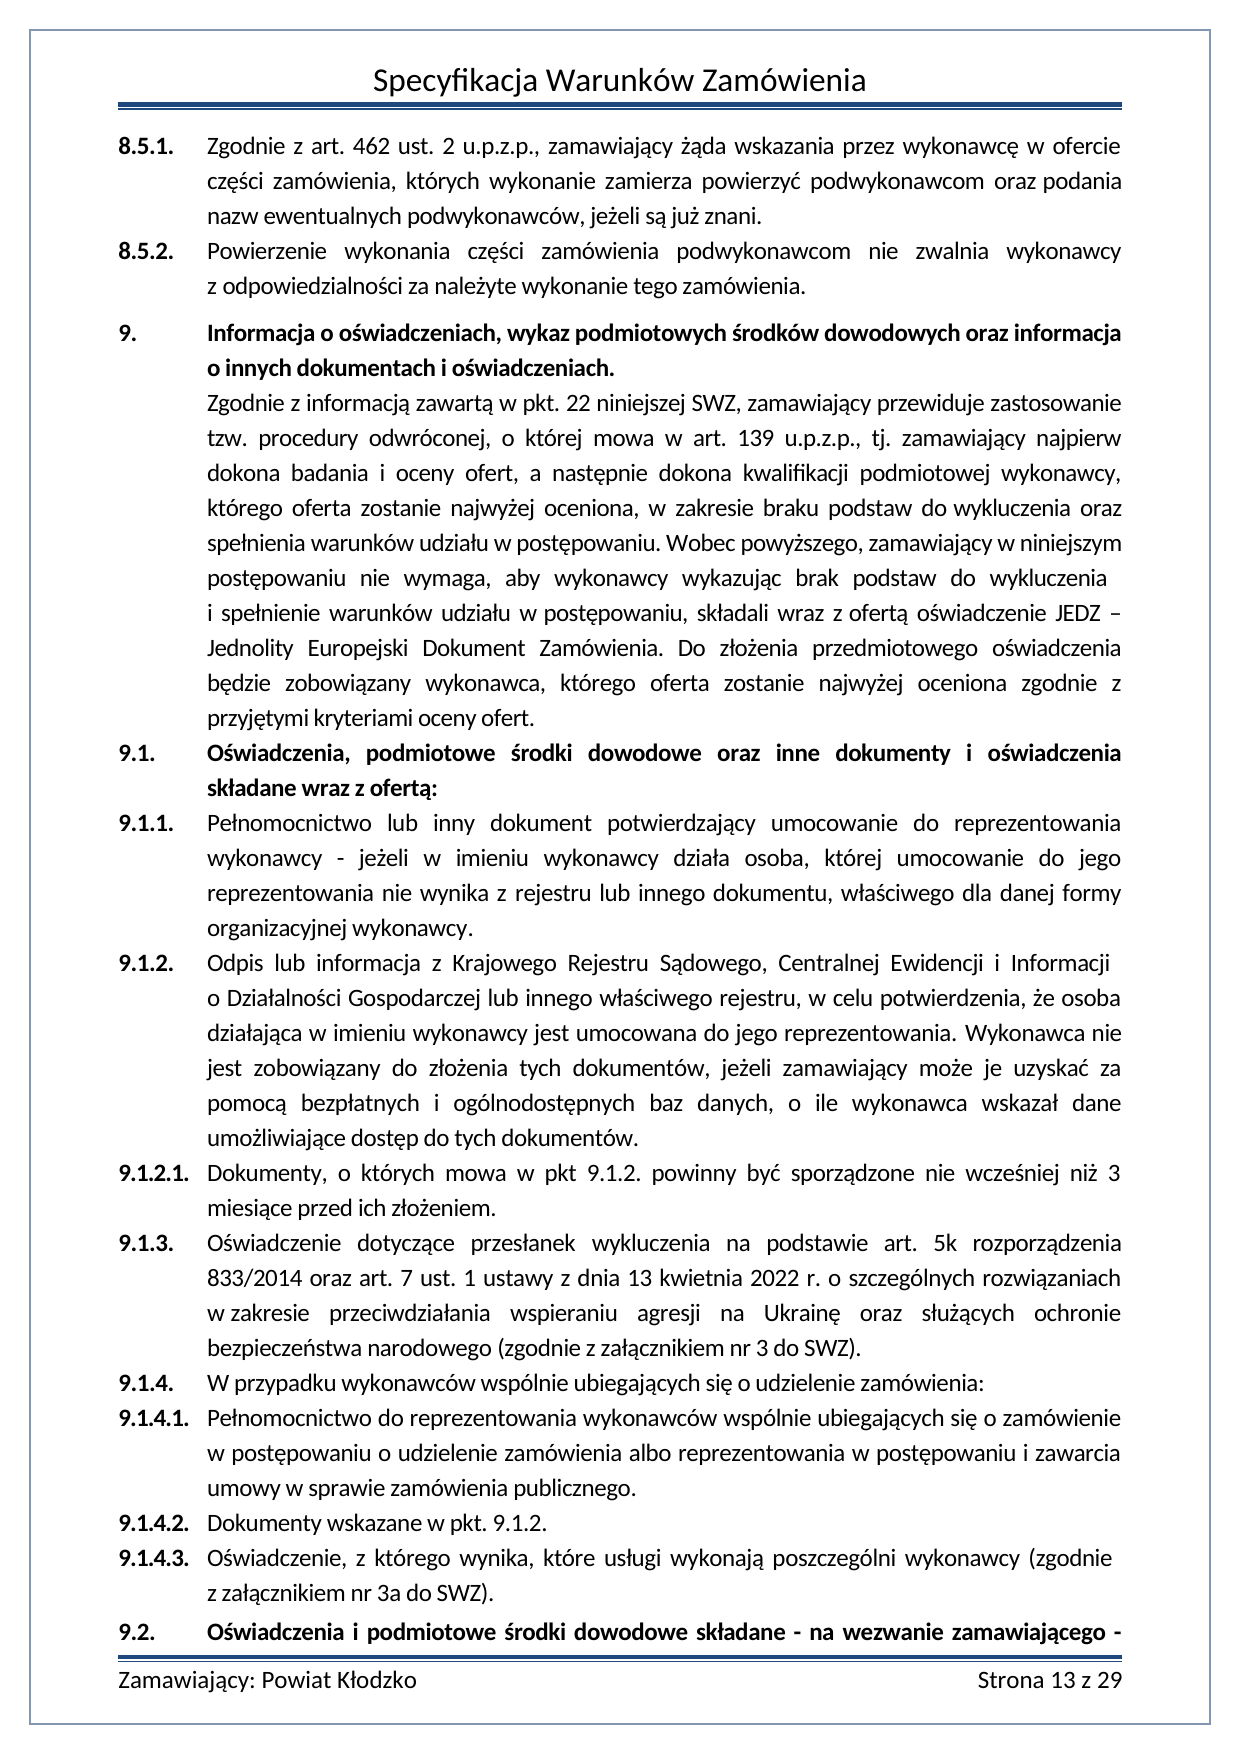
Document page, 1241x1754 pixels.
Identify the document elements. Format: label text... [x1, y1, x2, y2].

list Pełnomocnictwo lub inny dokument potwierdzający umocowanie do reprezentowania wykonawcy - jeżeli w imieniu wykonawcy działa osoba, której umocowanie do jego reprezentowania nie wynika z rejestru lub innego dokumentu, właściwego dla danej formy organizacyjnej wykonawcy. [118, 807, 1122, 943]
list Informacja o oświadczeniach, wykaz podmiotowych środków dowodowych oraz informacja o innych dokumentach i oświadczeniach. [118, 317, 1122, 383]
list Powierzenie wykonania części zamówienia podwykonawcom nie zwalnia wykonawcy z odpowiedzialności za należyte wykonanie tego zamówienia. [118, 235, 1122, 300]
list Odpis lub informacja z Krajowego Rejestru Sądowego, Centralnej Ewidencji i Informacji o Działalności Gospodarczej lub innego właściwego rejestru, w celu potwierdzenia, że osoba działająca w imieniu wykonawcy jest umocowana do jego reprezentowania. Wykonawca nie jest zobowiązany do złożenia tych dokumentów, jeżeli zamawiający może je uzyskać za pomocą bezpłatnych i ogólnodostępnych baz danych, o ile wykonawca wskazał dane umożliwiające dostęp do tych dokumentów. [118, 947, 1122, 1153]
list Zgodnie z art. 462 ust. 2 u.p.z.p., zamawiający żąda wskazania przez wykonawcę w ofercie części zamówienia, których wykonanie zamierza powierzyć podwykonawcom oraz podania nazw ewentualnych podwykonawców, jeżeli są już znani. [118, 130, 1122, 230]
list Dokumenty, o których mowa w pkt 9.1.2. powinny być sporządzone nie wcześniej niż 3 miesiące przed ich złożeniem. [118, 1157, 1122, 1223]
text Zgodnie z informacją zawartą w pkt. 22 niniejszej SWZ, zamawiający przewiduje zastosowanie tzw. procedury odwróconej, o której mowa w art. 139 u.p.z.p., tj. zamawiający najpierw dokona badania i oceny ofert, a następnie dokona kwalifikacji podmiotowej wykonawcy, którego oferta zostanie najwyżej oceniona, w zakresie braku podstaw do wykluczenia oraz spełnienia warunków udziału w postępowaniu. Wobec powyższego, zamawiający w niniejszym postępowaniu nie wymaga, aby wykonawcy wykazując brak podstaw do wykluczenia i spełnienie warunków udziału w postępowaniu, składali wraz z ofertą oświadczenie JEDZ – Jednolity Europejski Dokument Zamówienia. Do złożenia przedmiotowego oświadczenia będzie zobowiązany wykonawca, którego oferta zostanie najwyżej oceniona zgodnie z przyjętymi kryteriami oceny ofert. [207, 387, 1122, 733]
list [118, 1617, 1122, 1647]
list Oświadczenie dotyczące przesłanek wykluczenia na podstawie art. 5k rozporządzenia 833/2014 oraz art. 7 ust. 1 ustawy z dnia 13 kwietnia 2022 r. o szczególnych rozwiązaniach w zakresie przeciwdziałania wspieraniu agresji na Ukrainę oraz służących ochronie bezpieczeństwa narodowego (zgodnie z załącznikiem nr 3 do SWZ). [118, 1227, 1122, 1363]
list W przypadku wykonawców wspólnie ubiegających się o udzielenie zamówienia: [118, 1367, 1122, 1398]
list Oświadczenia, podmiotowe środki dowodowe oraz inne dokumenty i oświadczenia składane wraz z ofertą: [118, 737, 1122, 803]
list Pełnomocnictwo do reprezentowania wykonawców wspólnie ubiegających się o zamówienie w postępowaniu o udzielenie zamówienia albo reprezentowania w postępowaniu i zawarcia umowy w sprawie zamówienia publicznego. [118, 1402, 1122, 1503]
list Oświadczenie, z którego wynika, które usługi wykonają poszczególni wykonawcy (zgodnie z załącznikiem nr 3a do SWZ). [118, 1542, 1122, 1608]
list Dokumenty wskazane w pkt. 9.1.2. [118, 1507, 1122, 1538]
